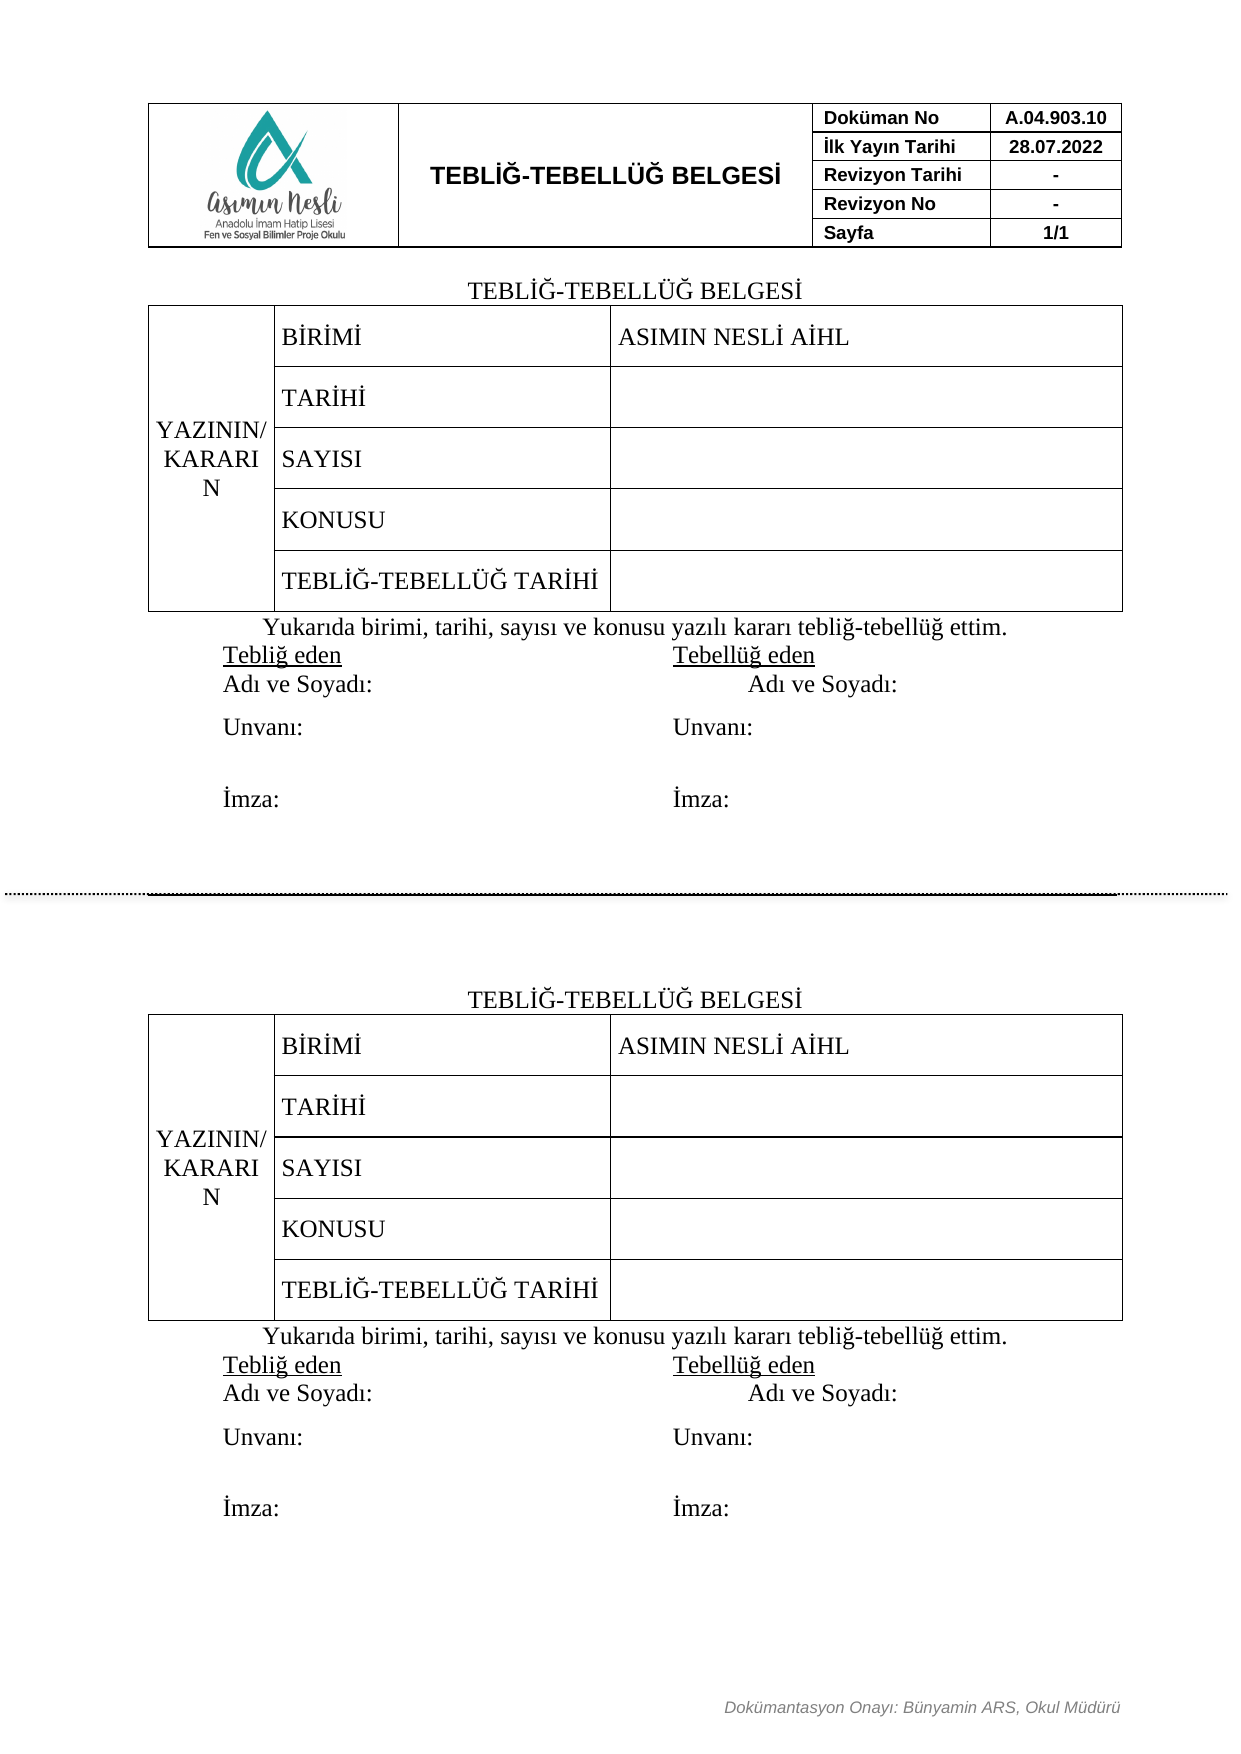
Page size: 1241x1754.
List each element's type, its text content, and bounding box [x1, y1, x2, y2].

table_cell [611, 489, 1122, 549]
text Tebliğ eden Tebellüğ eden [148, 640, 1122, 669]
text Yukarıda birimi, tarihi, sayısı ve konusu yazılı kararı tebliğ-tebellüğ ettim. [148, 1321, 1122, 1350]
table_cell TARİHİ [275, 367, 610, 427]
table_cell [611, 551, 1122, 611]
table_cell KONUSU [275, 489, 610, 549]
text Unvanı: Unvanı: [148, 712, 1122, 741]
table_cell SAYISI [275, 1138, 610, 1198]
table_header ASIMIN NESLİ AİHL [611, 306, 1122, 366]
table_cell [611, 367, 1122, 427]
table_cell [611, 1138, 1122, 1198]
text Tebliğ eden Tebellüğ eden [148, 1350, 1122, 1378]
text Yukarıda birimi, tarihi, sayısı ve konusu yazılı kararı tebliğ-tebellüğ ettim. [148, 612, 1122, 640]
text TEBLİĞ-TEBELLÜĞ BELGESİ [148, 276, 1122, 305]
table_header BİRİMİ [275, 306, 610, 366]
text İmza: İmza: [148, 1493, 1122, 1522]
picture [200, 108, 347, 242]
table_cell TARİHİ [275, 1076, 610, 1136]
table_cell [611, 428, 1122, 488]
table_cell [611, 1076, 1122, 1136]
table_cell TEBLİĞ-TEBELLÜĞ TARİHİ [275, 551, 610, 611]
table_cell [611, 1199, 1122, 1259]
text TEBLİĞ-TEBELLÜĞ BELGESİ [148, 985, 1122, 1014]
text İmza: İmza: [148, 784, 1122, 813]
table_header ASIMIN NESLİ AİHL [611, 1015, 1122, 1075]
text Unvanı: Unvanı: [148, 1422, 1122, 1450]
table_cell SAYISI [275, 428, 610, 488]
table_header YAZININ/ KARARIN [149, 306, 274, 611]
text Adı ve Soyadı: Adı ve Soyadı: [148, 669, 1122, 698]
text Adı ve Soyadı: Adı ve Soyadı: [148, 1378, 1122, 1407]
table_cell KONUSU [275, 1199, 610, 1259]
table_header YAZININ/ KARARIN [149, 1015, 274, 1320]
table_header BİRİMİ [275, 1015, 610, 1075]
table_cell TEBLİĞ-TEBELLÜĞ TARİHİ [275, 1260, 610, 1320]
table_cell [611, 1260, 1122, 1320]
